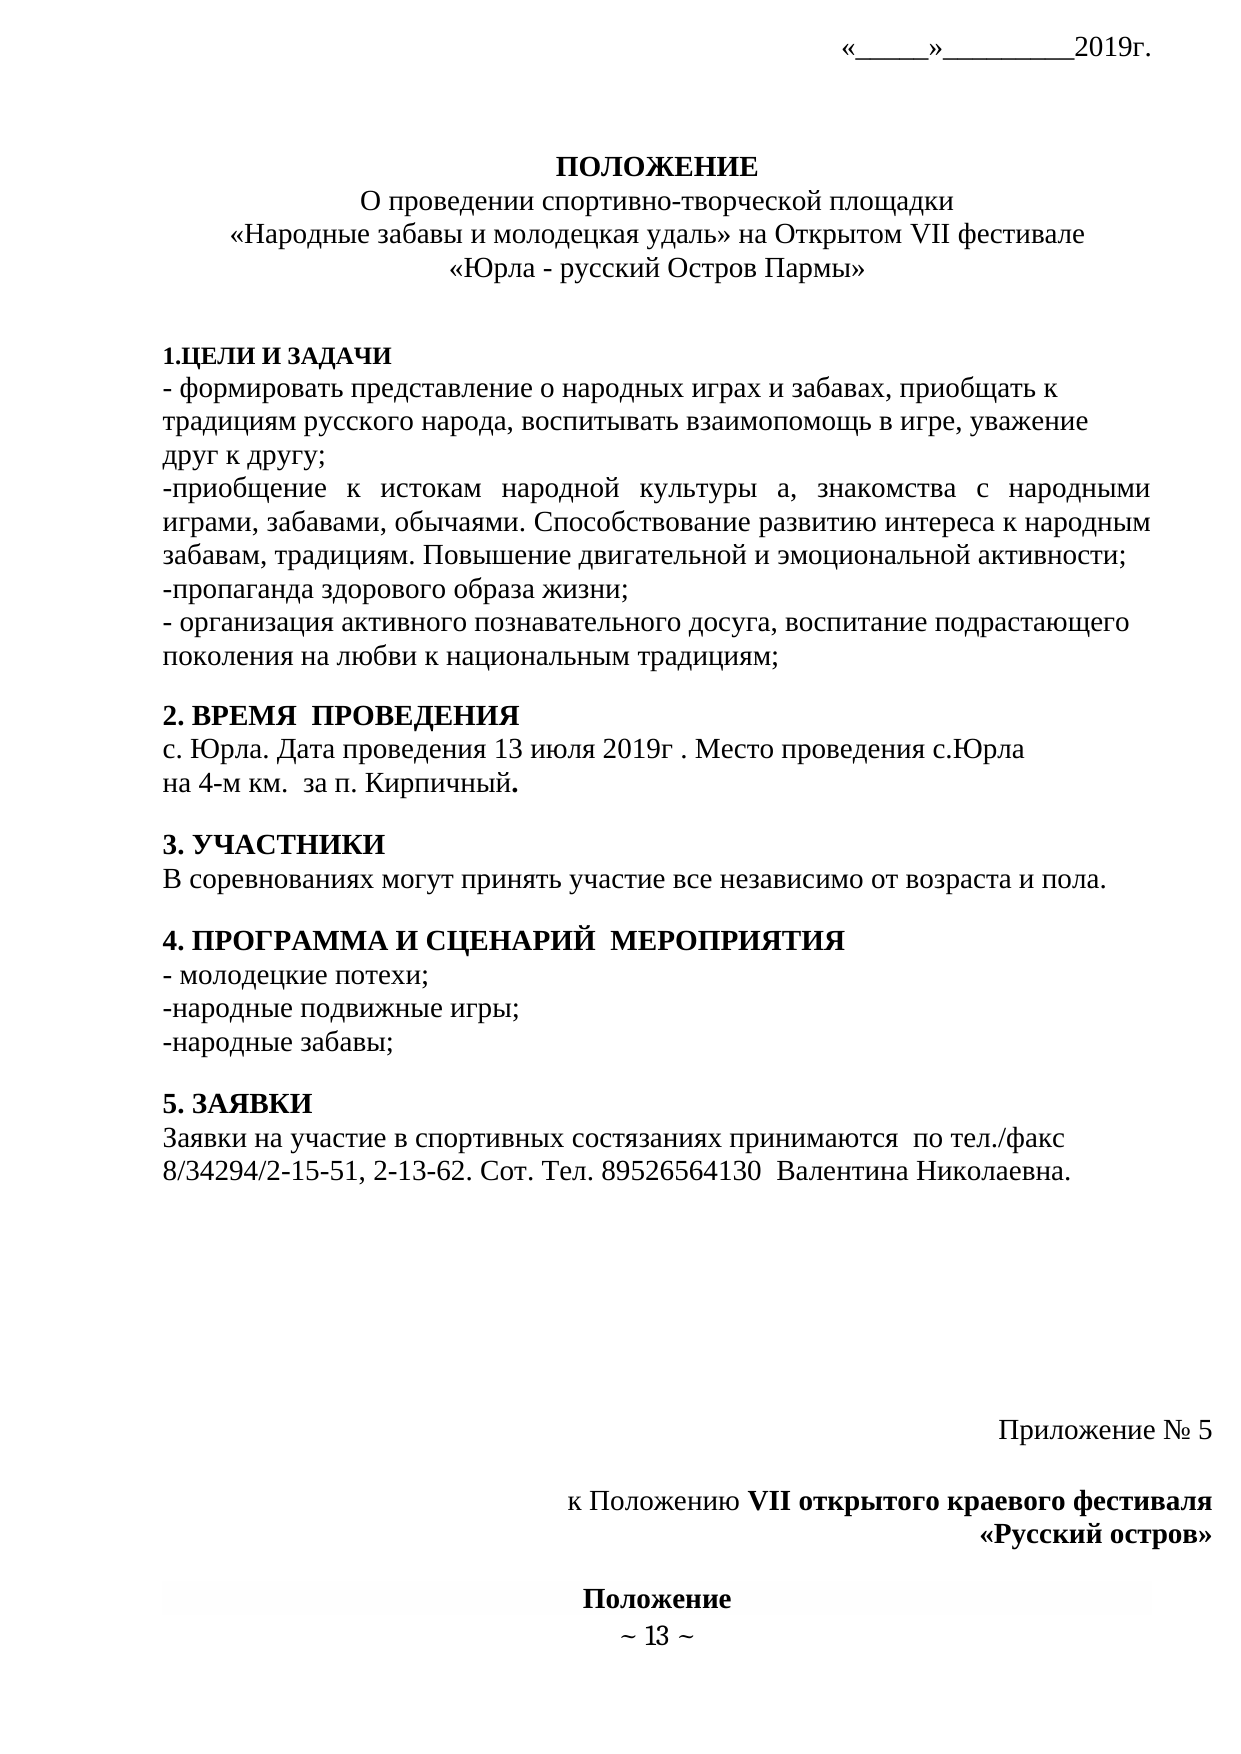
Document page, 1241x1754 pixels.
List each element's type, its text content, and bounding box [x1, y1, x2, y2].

text «_____»_________2019г. [162, 29, 1152, 63]
text «Юрла - русский Остров Пармы» [162, 250, 1152, 283]
text В соревнованиях могут принять участие все независимо от возраста и пола. [162, 861, 1152, 894]
text 5. ЗАЯВКИ [162, 1086, 1152, 1120]
text «Народные забавы и молодецкая удаль» на Открытом VII фестивале [162, 216, 1152, 250]
text 2. ВРЕМЯ ПРОВЕДЕНИЯ [162, 698, 1152, 732]
text - формировать представление о народных играх и забавах, приобщать к традициям русского народа, воспитывать взаимопомощь в игре, уважение друг к другу; [162, 370, 1152, 470]
text Положение [162, 1581, 1152, 1615]
text ПОЛОЖЕНИЕ [162, 149, 1152, 183]
text -пропаганда здорового образа жизни; [162, 571, 1152, 604]
text -народные забавы; [162, 1024, 1152, 1057]
table_header Приложение № 5 к Положению VII открытого краевого фестиваля «Русский остров» [200, 1412, 1224, 1581]
text - молодецкие потехи; [162, 957, 1152, 990]
text 1.ЦЕЛИ И ЗАДАЧИ [162, 341, 1152, 370]
text 8/34294/2-15-51, 2-13-62. Сот. Тел. 89526564130 Валентина Николаевна. [162, 1153, 1152, 1187]
text с. Юрла. Дата проведения 13 июля 2019г . Место проведения с.Юрла [162, 732, 1152, 765]
text О проведении спортивно-творческой площадки [162, 183, 1152, 216]
text 4. ПРОГРАММА И СЦЕНАРИЙ МЕРОПРИЯТИЯ [162, 923, 1152, 957]
text 3. УЧАСТНИКИ [162, 827, 1152, 861]
text -народные подвижные игры; [162, 990, 1152, 1024]
text на 4-м км. за п. Кирпичный. [162, 765, 1152, 799]
text - организация активного познавательного досуга, воспитание подрастающего поколения на любви к национальным традициям; [162, 604, 1152, 672]
text Заявки на участие в спортивных состязаниях принимаются по тел./факс [162, 1120, 1152, 1153]
text -приобщение к истокам народной культуры а, знакомства с народными играми, забавами, обычаями. Способствование развитию интереса к народным забавам, традициям. Повышение двигательной и эмоциональной активности; [162, 470, 1152, 571]
